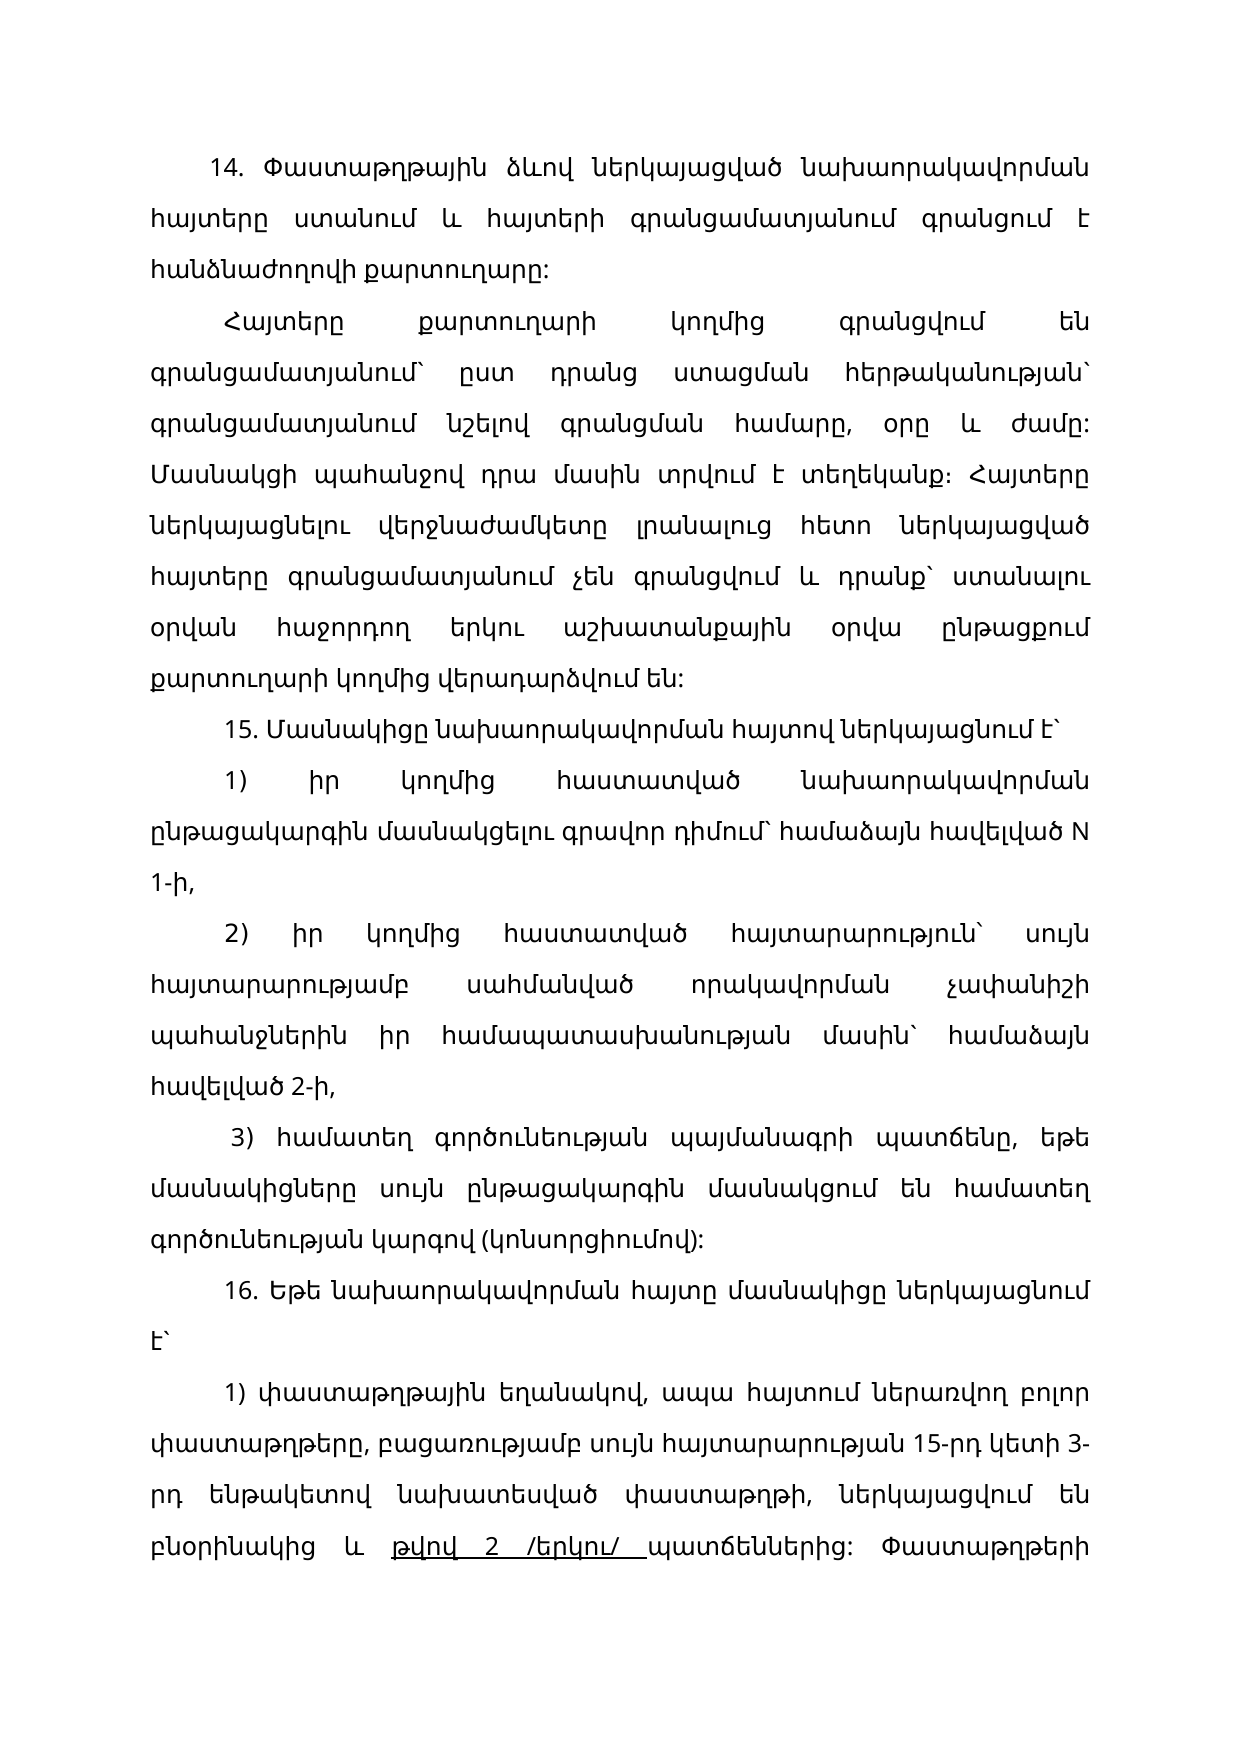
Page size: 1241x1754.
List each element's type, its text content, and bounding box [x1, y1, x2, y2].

text 15. Մասնակիցը նախաորակավորման հայտով ներկայացնում է` [150, 711, 1090, 746]
text 16. Եթե նախաորակավորման հայտը մասնակիցը ներկայացնում է` [150, 1273, 1090, 1358]
text 14. Փաստաթղթային ձևով ներկայացված նախաորակավորման հայտերը ստանում և հայտերի գրանցամատյանում գրանցում է հանձնաժողովի քարտուղարը: [150, 150, 1090, 286]
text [150, 1375, 1090, 1562]
text 1) իր կողմից հաստատված նախաորակավորման ընթացակարգին մասնակցելու գրավոր դիմում` համաձայն հավելված N 1-ի, [150, 762, 1090, 899]
text Հայտերը քարտուղարի կողմից գրանցվում են գրանցամատյանում` ըստ դրանց ստացման հերթականության` գրանցամատյանում նշելով գրանցման համարը, օրը և ժամը: Մասնակցի պահանջով դրա մասին տրվում է տեղեկանք։ Հայտերը ներկայացնելու վերջնաժամկետը լրանալուց հետո ներկայացված հայտերը գրանցամատյանում չեն գրանցվում և դրանք` ստանալու օրվան հաջորդող երկու աշխատանքային օրվա ընթացքում քարտուղարի կողմից վերադարձվում են: [150, 303, 1090, 694]
text 2) իր կողմից հաստատված հայտարարություն՝ սույն հայտարարությամբ սահմանված որակավորման չափանիշի պահանջներին իր համապատասխանության մասին` համաձայն հավելված 2-ի, [150, 916, 1090, 1103]
text 3) համատեղ գործունեության պայմանագրի պատճենը, եթե մասնակիցները սույն ընթացակարգին մասնակցում են համատեղ գործունեության կարգով (կոնսորցիումով): [150, 1120, 1090, 1256]
